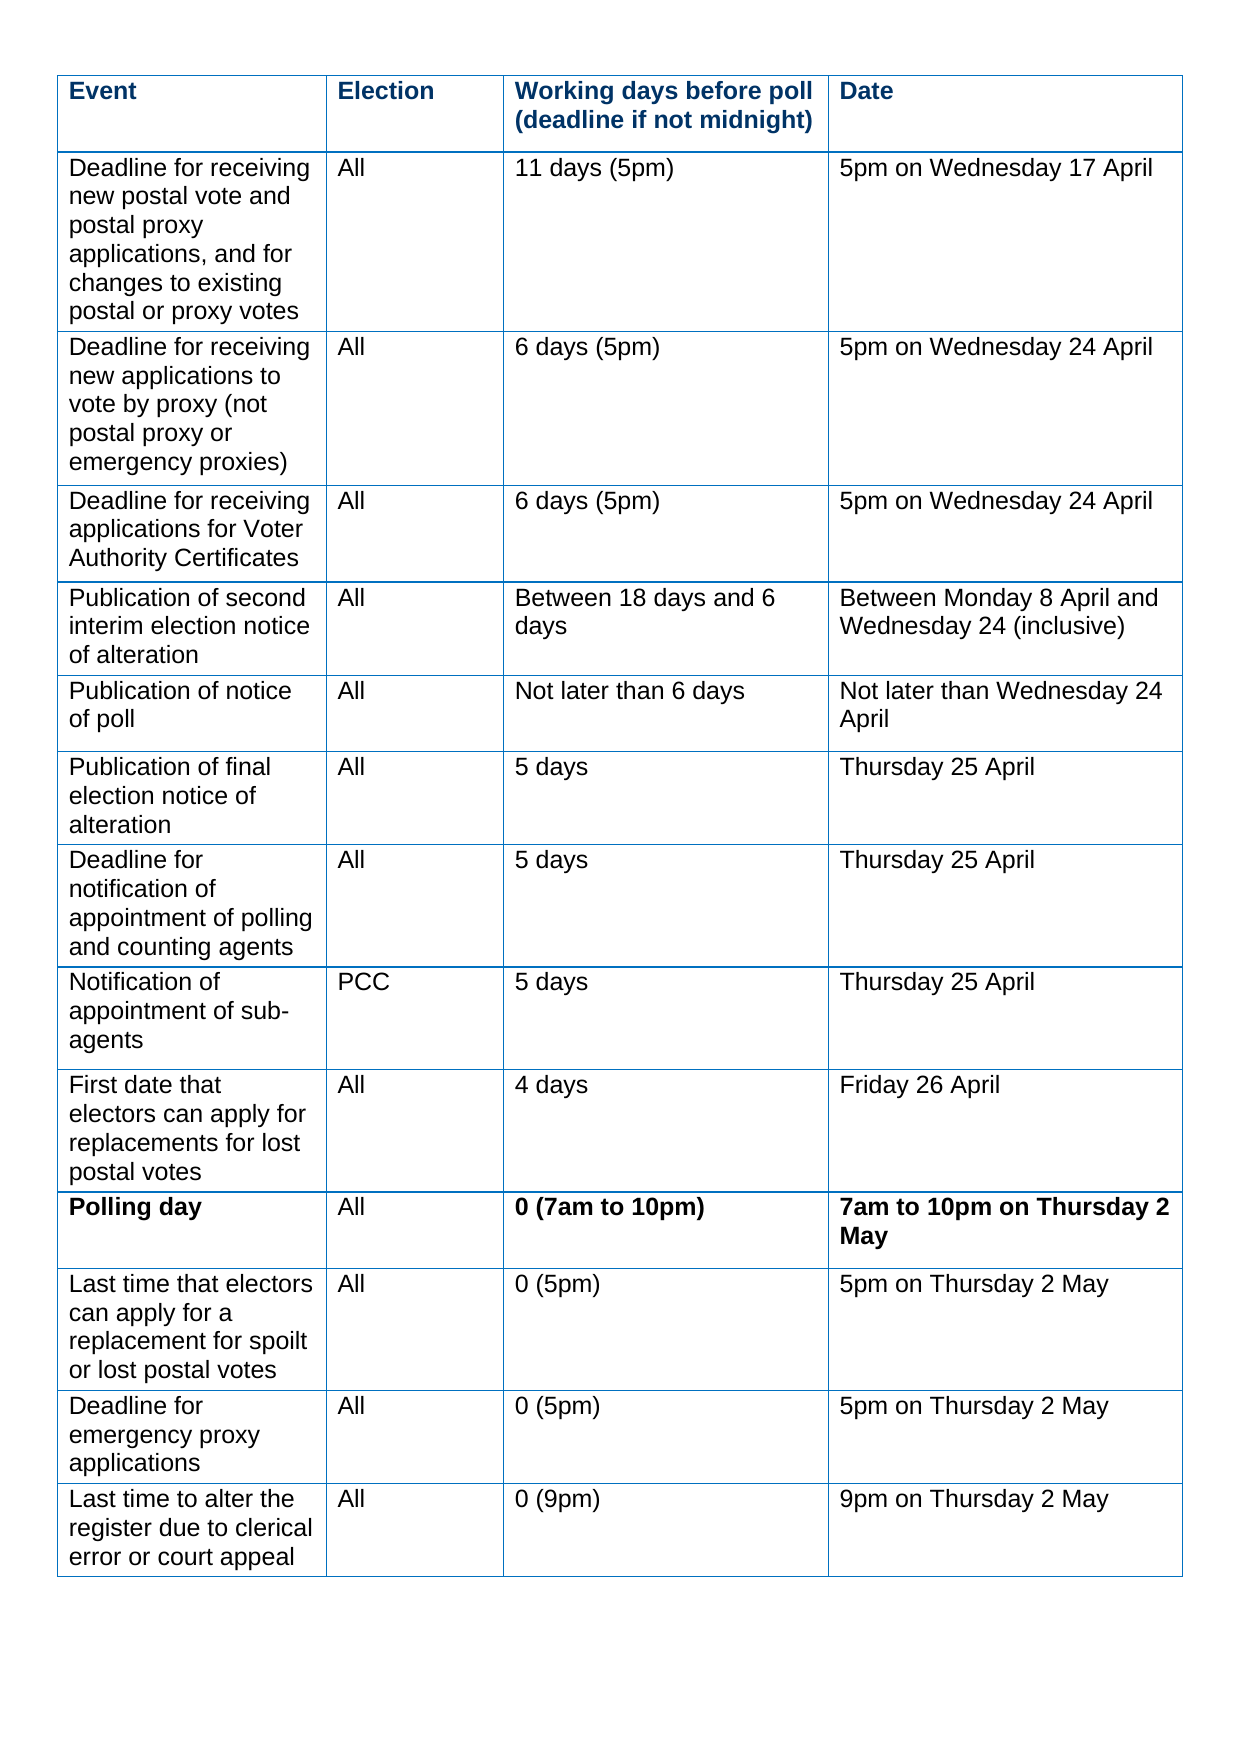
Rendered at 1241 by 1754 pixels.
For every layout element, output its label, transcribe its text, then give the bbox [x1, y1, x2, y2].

table_header Working days before poll (deadline if not midnight) [504, 76, 828, 151]
table_header Election [327, 76, 503, 151]
table_cell Friday 26 April [829, 1070, 1182, 1191]
table_cell 5 days [504, 845, 828, 966]
table_cell PCC [327, 968, 503, 1069]
table_cell 5 days [504, 968, 828, 1069]
table_cell All [327, 153, 503, 331]
table_cell All [327, 845, 503, 966]
table_cell All [327, 332, 503, 484]
table_cell All [327, 752, 503, 844]
table_cell 11 days (5pm) [504, 153, 828, 331]
table_cell 6 days (5pm) [504, 486, 828, 581]
table_cell All [327, 1484, 503, 1576]
table_cell Between 18 days and 6 days [504, 583, 828, 675]
table_cell 5pm on Wednesday 24 April [829, 332, 1182, 484]
table_cell Publication of second interim election notice of alteration [58, 583, 326, 675]
table_cell 5pm on Wednesday 17 April [829, 153, 1182, 331]
table_cell Deadline for receiving new postal vote and postal proxy applications, and for changes to existing postal or proxy votes [58, 153, 326, 331]
table_cell Last time to alter the register due to clerical error or court appeal [58, 1484, 326, 1576]
table_cell 0 (5pm) [504, 1391, 828, 1483]
table_cell Deadline for receiving new applications to vote by proxy (not postal proxy or emergency proxies) [58, 332, 326, 484]
table_cell 4 days [504, 1070, 828, 1191]
table_cell Thursday 25 April [829, 752, 1182, 844]
table_cell 0 (5pm) [504, 1269, 828, 1390]
table_cell First date that electors can apply for replacements for lost postal votes [58, 1070, 326, 1191]
table_cell All [327, 583, 503, 675]
table_cell Deadline for notification of appointment of polling and counting agents [58, 845, 326, 966]
table_cell All [327, 1269, 503, 1390]
table_cell All [327, 1391, 503, 1483]
table_cell Publication of notice of poll [58, 676, 326, 751]
table_cell All [327, 676, 503, 751]
table_cell Deadline for emergency proxy applications [58, 1391, 326, 1483]
table_cell All [327, 1193, 503, 1268]
table_cell All [327, 1070, 503, 1191]
table_cell Publication of final election notice of alteration [58, 752, 326, 844]
table_cell Deadline for receiving applications for Voter Authority Certificates [58, 486, 326, 581]
table_cell 7am to 10pm on Thursday 2 May [829, 1193, 1182, 1268]
table_cell 5pm on Wednesday 24 April [829, 486, 1182, 581]
table_cell Polling day [58, 1193, 326, 1268]
table_cell Not later than 6 days [504, 676, 828, 751]
table_cell 0 (9pm) [504, 1484, 828, 1576]
table_cell Notification of appointment of sub-agents [58, 968, 326, 1069]
table_cell Between Monday 8 April and Wednesday 24 (inclusive) [829, 583, 1182, 675]
table_cell Last time that electors can apply for a replacement for spoilt or lost postal votes [58, 1269, 326, 1390]
table_cell 5 days [504, 752, 828, 844]
table_cell 5pm on Thursday 2 May [829, 1391, 1182, 1483]
table_cell 9pm on Thursday 2 May [829, 1484, 1182, 1576]
table_cell 6 days (5pm) [504, 332, 828, 484]
table_cell 5pm on Thursday 2 May [829, 1269, 1182, 1390]
table_header Date [829, 76, 1182, 151]
table_cell All [327, 486, 503, 581]
table_header Event [58, 76, 326, 151]
table_cell Thursday 25 April [829, 845, 1182, 966]
table_cell Not later than Wednesday 24 April [829, 676, 1182, 751]
table_cell 0 (7am to 10pm) [504, 1193, 828, 1268]
table_cell Thursday 25 April [829, 968, 1182, 1069]
